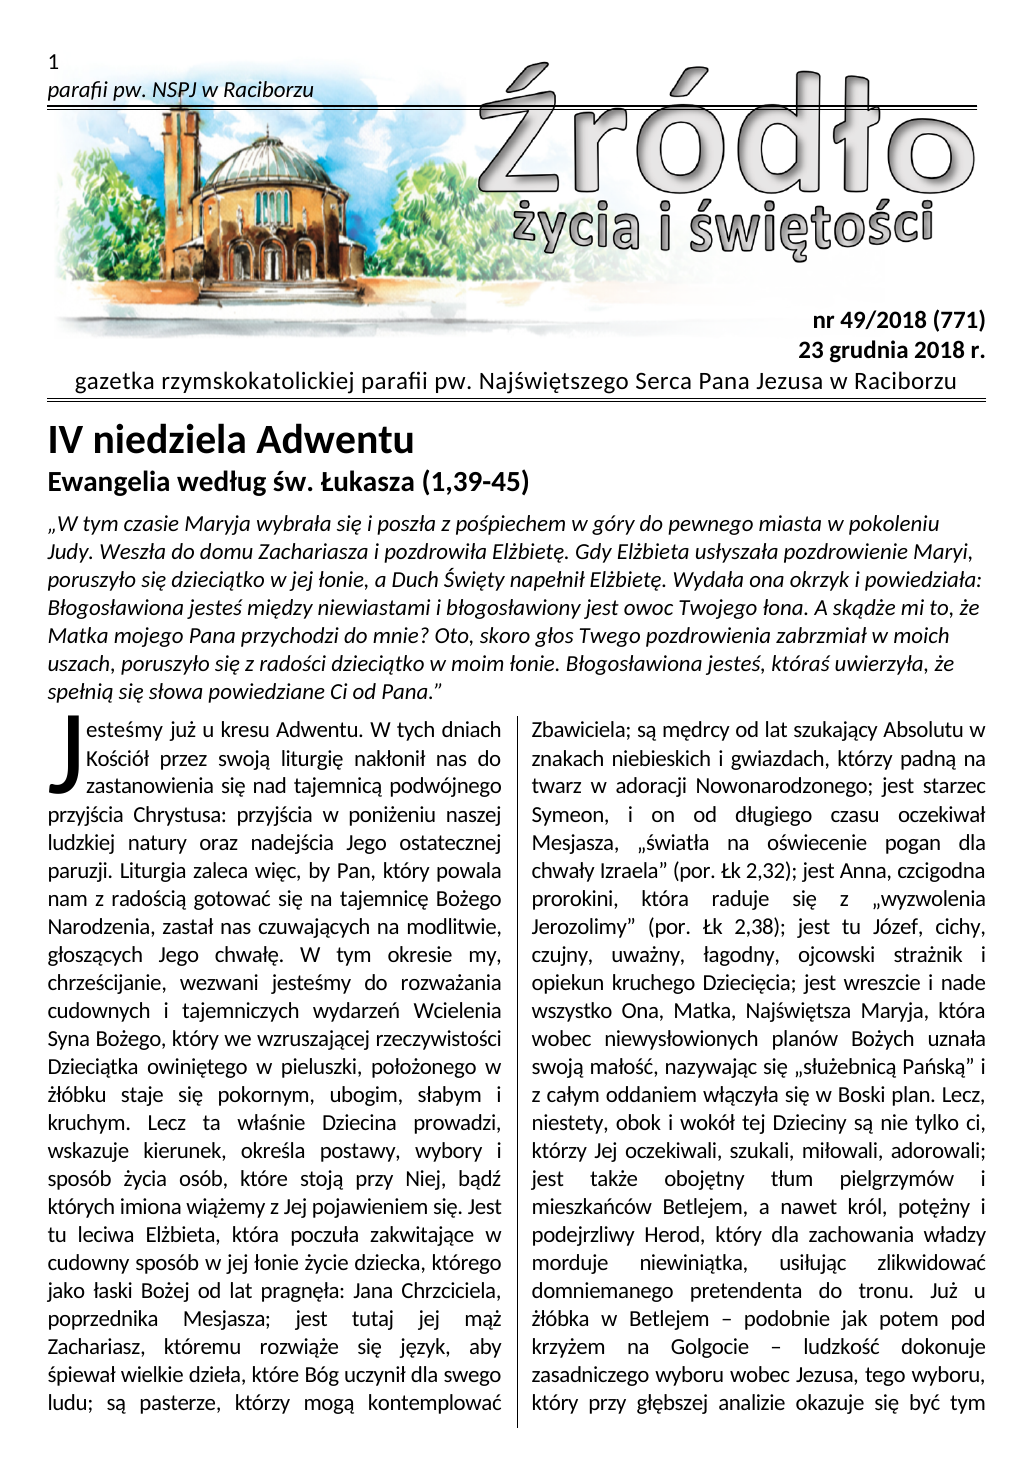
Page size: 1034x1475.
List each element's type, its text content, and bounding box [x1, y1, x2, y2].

text 23 grudnia 2018 r. [47, 334, 986, 365]
text IV niedziela Adwentu [47, 413, 986, 463]
picture [44, 47, 987, 356]
text gazetka rzymskokatolickiej parafii pw. Najświętszego Serca Pana Jezusa w Raciborzu [47, 365, 986, 398]
text „W tym czasie Maryja wybrała się i poszła z pośpiechem w góry do pewnego miasta w pokoleniu Judy. Weszła do domu Zachariasza i pozdrowiła Elżbietę. Gdy Elżbieta usłyszała pozdrowienie Maryi, poruszyło się dzieciątko w jej łonie, a Duch Święty napełnił Elżbietę. Wydała ona okrzyk i powiedziała: Błogosławiona jesteś między niewiastami i błogosławiony jest owoc Twojego łona. A skądże mi to, że Matka mojego Pana przychodzi do mnie? Oto, skoro głos Twego pozdrowienia zabrzmiał w moich uszach, poruszyło się z radości dzieciątko w moim łonie. Błogosławiona jesteś, któraś uwierzyła, że spełnią się słowa powiedziane Ci od Pana.” [47, 509, 986, 705]
text Ewangelia według św. Łukasza (1,39-45) [47, 463, 986, 499]
text nr 49/2018 (771) [47, 304, 986, 334]
